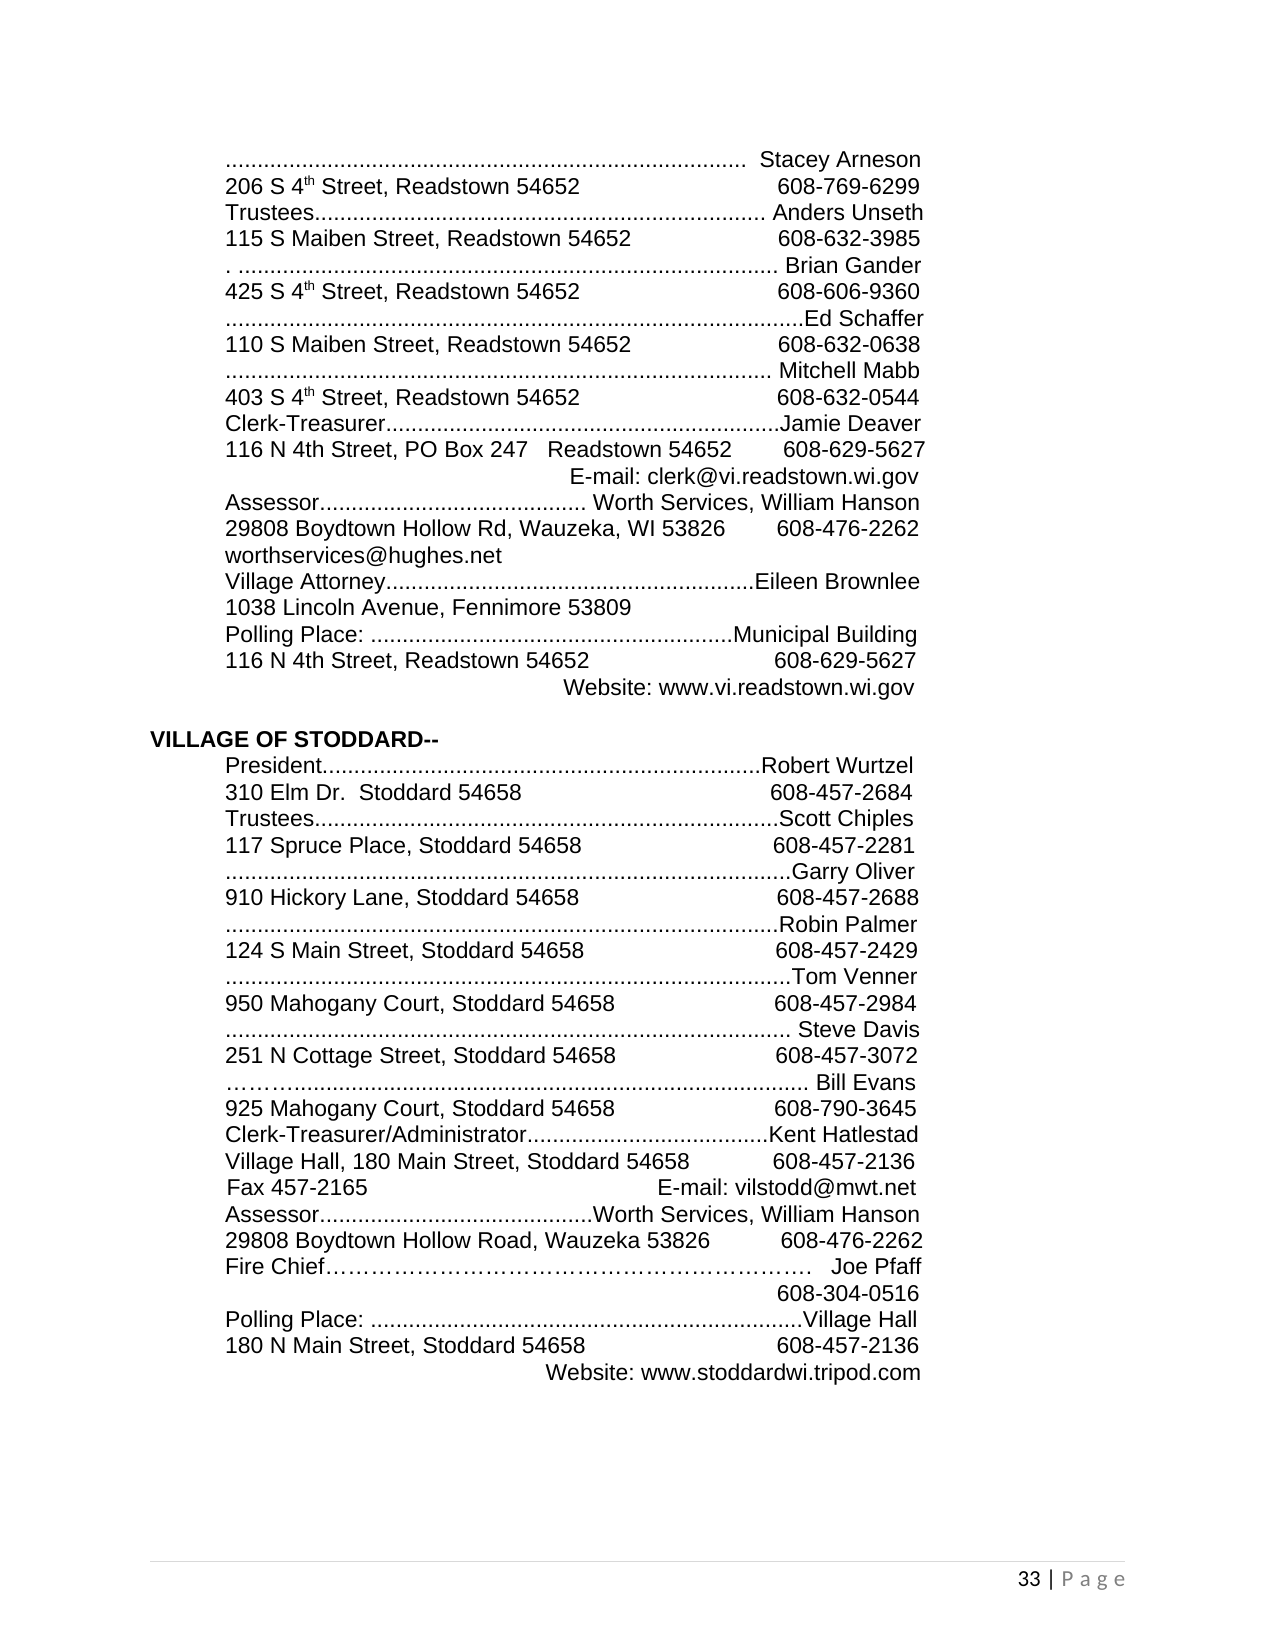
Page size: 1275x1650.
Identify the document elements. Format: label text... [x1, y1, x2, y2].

text 117 Spruce Place, Stoddard 54658 608-457-2281 [225, 832, 1125, 858]
text 115 S Maiben Street, Readstown 54652 608-632-3985 [225, 225, 1125, 252]
text . ..................................................................................... Brian Gander [225, 252, 1125, 278]
text ………................................................................................. Bill Evans [225, 1069, 1125, 1095]
text 29808 Boydtown Hollow Road, Wauzeka 53826 608-476-2262 [225, 1227, 1125, 1253]
text 310 Elm Dr. Stoddard 54658 608-457-2684 [225, 779, 1125, 805]
text VILLAGE OF STODDARD-- [150, 726, 1125, 752]
text Fire Chief………………………………………………………. Joe Pfaff [225, 1253, 1125, 1279]
text .........................................................................................Tom Venner [225, 963, 1125, 990]
text 29808 Boydtown Hollow Rd, Wauzeka, WI 53826 608-476-2262 [225, 515, 1125, 542]
text 124 S Main Street, Stoddard 54658 608-457-2429 [225, 937, 1125, 963]
text .................................................................................. Stacey Arneson [225, 146, 1125, 173]
text 425 S 4th Street, Readstown 54652 608-606-9360 [225, 278, 1125, 304]
text worthservices@hughes.net [225, 542, 1125, 568]
text 403 S 4th Street, Readstown 54652 608-632-0544 [225, 383, 1125, 410]
text 608-304-0516 [225, 1279, 1125, 1306]
text Clerk-Treasurer..............................................................Jamie Deaver [225, 410, 1125, 436]
text ...................................................................................... Mitchell Mabb [225, 357, 1125, 383]
text Fax 457-2165 E-mail: vilstodd@mwt.net [150, 1174, 1125, 1201]
text 251 N Cottage Street, Stoddard 54658 608-457-3072 [225, 1042, 1125, 1069]
text 925 Mahogany Court, Stoddard 54658 608-790-3645 [225, 1095, 1125, 1121]
text 950 Mahogany Court, Stoddard 54658 608-457-2984 [225, 990, 1125, 1016]
text 1038 Lincoln Avenue, Fennimore 53809 [225, 594, 1125, 621]
text 910 Hickory Lane, Stoddard 54658 608-457-2688 [225, 884, 1125, 911]
text ...........................................................................................Ed Schaffer [225, 304, 1125, 331]
text E-mail: clerk@vi.readstown.wi.gov [450, 463, 1125, 489]
text ......................................................................................... Steve Davis [225, 1016, 1125, 1042]
text Assessor...........................................Worth Services, William Hanson [225, 1201, 1125, 1227]
text Website: www.vi.readstown.wi.gov [525, 673, 1125, 700]
text Polling Place: ....................................................................Village Hall [225, 1306, 1125, 1332]
text 116 N 4th Street, PO Box 247 Readstown 54652 608-629-5627 [225, 436, 1125, 463]
text 206 S 4th Street, Readstown 54652 608-769-6299 [225, 173, 1125, 199]
text Polling Place: .........................................................Municipal Building [225, 621, 1125, 647]
text President.....................................................................Robert Wurtzel [225, 752, 1125, 779]
text 116 N 4th Street, Readstown 54652 608-629-5627 [225, 647, 1125, 673]
text Website: www.stoddardwi.tripod.com [375, 1359, 1125, 1385]
text Assessor.......................................... Worth Services, William Hanson [225, 489, 1125, 515]
text Trustees.........................................................................Scott Chiples [225, 805, 1125, 832]
text .......................................................................................Robin Palmer [225, 911, 1125, 937]
text Village Attorney..........................................................Eileen Brownlee [225, 568, 1125, 594]
text .........................................................................................Garry Oliver [225, 858, 1125, 884]
text 180 N Main Street, Stoddard 54658 608-457-2136 [225, 1332, 1125, 1359]
text Village Hall, 180 Main Street, Stoddard 54658 608-457-2136 [225, 1148, 1125, 1174]
text 110 S Maiben Street, Readstown 54652 608-632-0638 [225, 331, 1125, 357]
text Trustees....................................................................... Anders Unseth [225, 199, 1125, 225]
text Clerk-Treasurer/Administrator......................................Kent Hatlestad [225, 1121, 1125, 1148]
